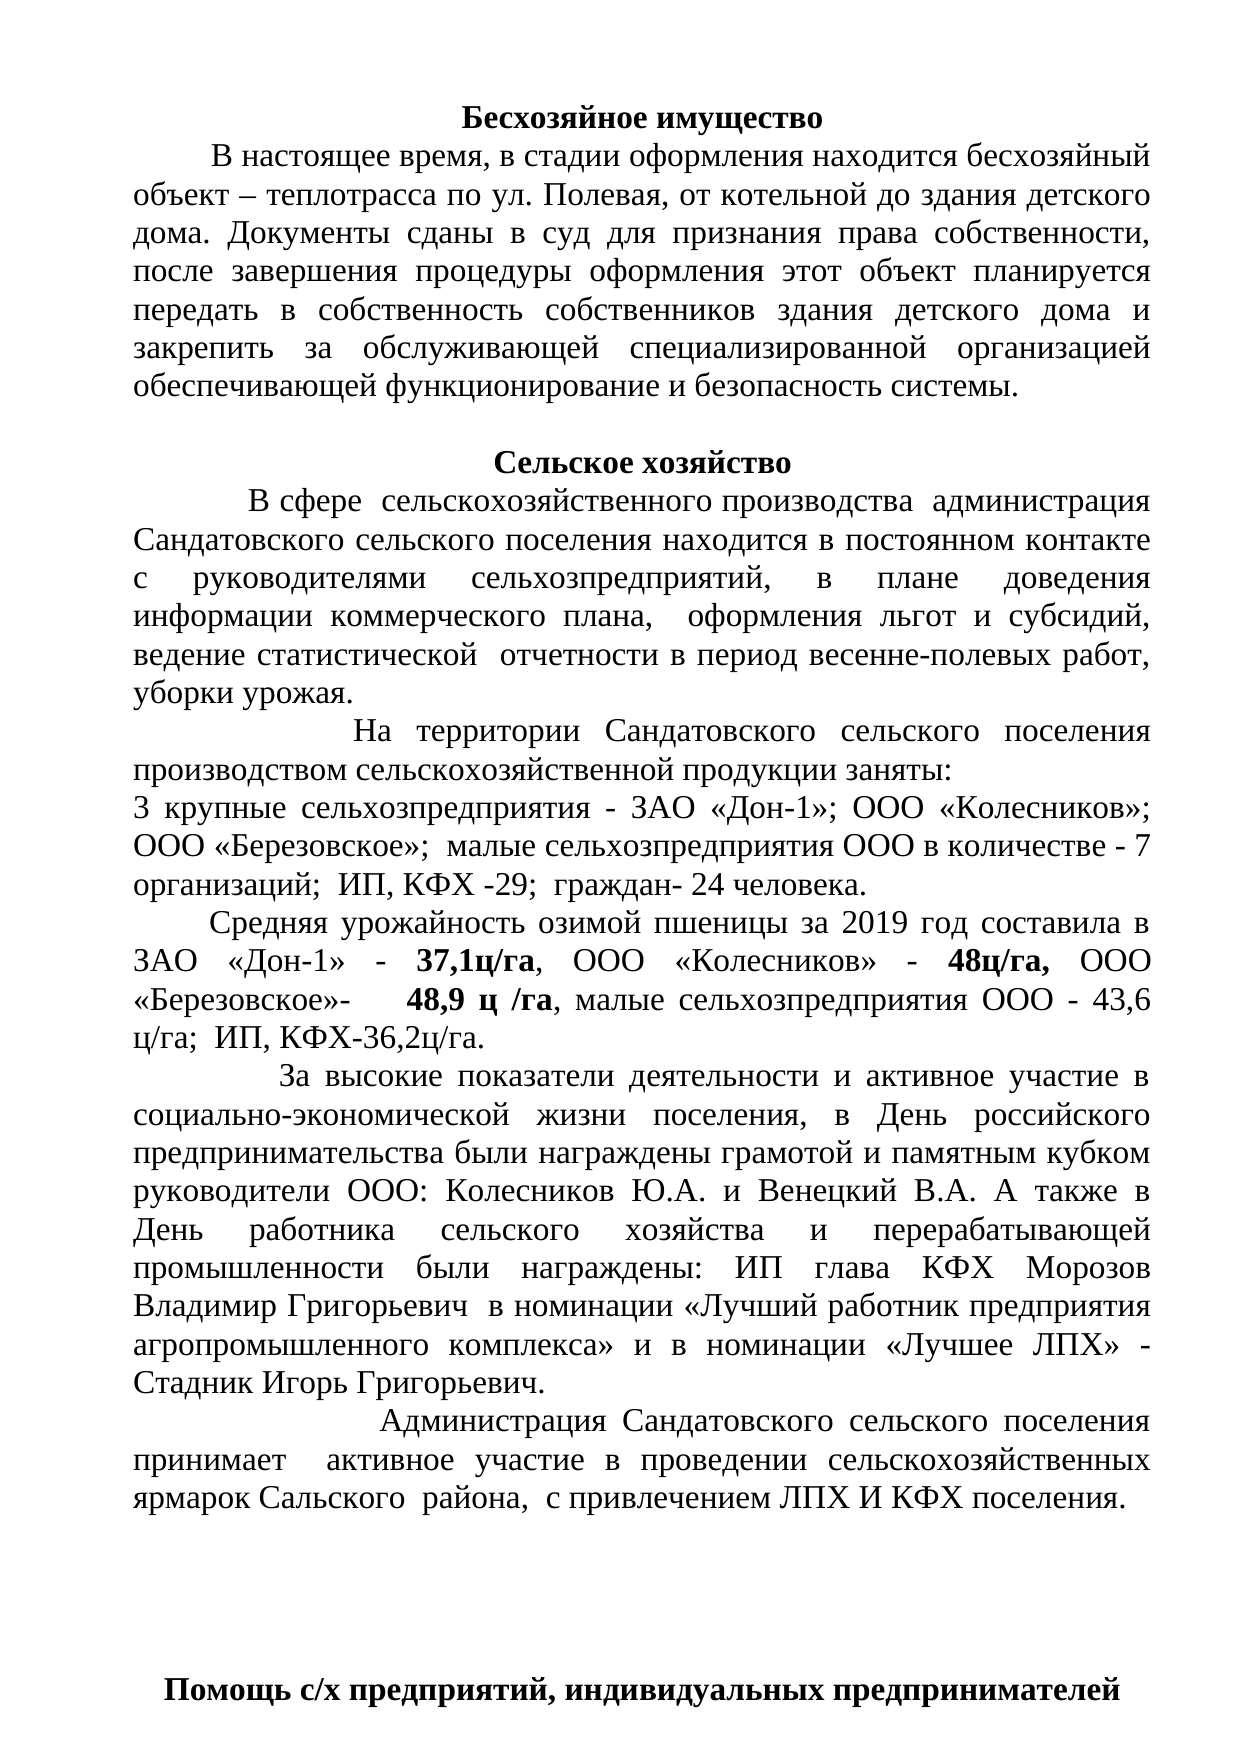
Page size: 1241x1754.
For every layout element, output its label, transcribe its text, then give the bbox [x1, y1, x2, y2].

list 3 крупные сельхозпредприятия - ЗАО «Дон-1»; ООО «Колесников»; ООО «Березовское»; малые сельхозпредприятия ООО в количестве - 7 организаций; ИП, КФХ -29; граждан- 24 человека. [133, 787, 1152, 902]
list За высокие показатели деятельности и активное участие в социально-экономической жизни поселения, в День российского предпринимательства были награждены грамотой и памятным кубком руководители ООО: Колесников Ю.А. и Венецкий В.А. А также в День работника сельского хозяйства и перерабатывающей промышленности были награждены: ИП глава КФХ Морозов Владимир Григорьевич в номинации «Лучший работник предприятия агропромышленного комплекса» и в номинации «Лучшее ЛПХ» - Стадник Игорь Григорьевич. [133, 1056, 1152, 1401]
list Администрация Сандатовского сельского поселения принимает активное участие в проведении сельскохозяйственных ярмарок Сальского района, с привлечением ЛПХ И КФХ поселения. [133, 1401, 1152, 1516]
list Средняя урожайность озимой пшеницы за 2019 год составила в ЗАО «Дон-1» - 37,1ц/га, ООО «Колесников» - 48ц/га, ООО «Березовское»- 48,9 ц /га, малые сельхозпредприятия ООО - 43,6 ц/га; ИП, КФХ-36,2ц/га. [133, 902, 1152, 1056]
text В сфере сельскохозяйственного производства администрация Сандатовского сельского поселения находится в постоянном контакте с руководителями сельхозпредприятий, в плане доведения информации коммерческого плана, оформления льгот и субсидий, ведение статистической отчетности в период весенне-полевых работ, уборки урожая. [133, 481, 1152, 711]
text В настоящее время, в стадии оформления находится бесхозяйный объект – теплотрасса по ул. Полевая, от котельной до здания детского дома. Документы сданы в суд для признания права собственности, после завершения процедуры оформления этот объект планируется передать в собственность собственников здания детского дома и закрепить за обслуживающей специализированной организацией обеспечивающей функционирование и безопасность системы. [133, 136, 1152, 404]
text Бесхозяйное имущество [133, 97, 1152, 136]
text Сельское хозяйство [133, 442, 1152, 481]
text Помощь с/х предприятий, индивидуальных предпринимателей [133, 1669, 1152, 1707]
list На территории Сандатовского сельского поселения производством сельскохозяйственной продукции заняты: [133, 711, 1152, 787]
